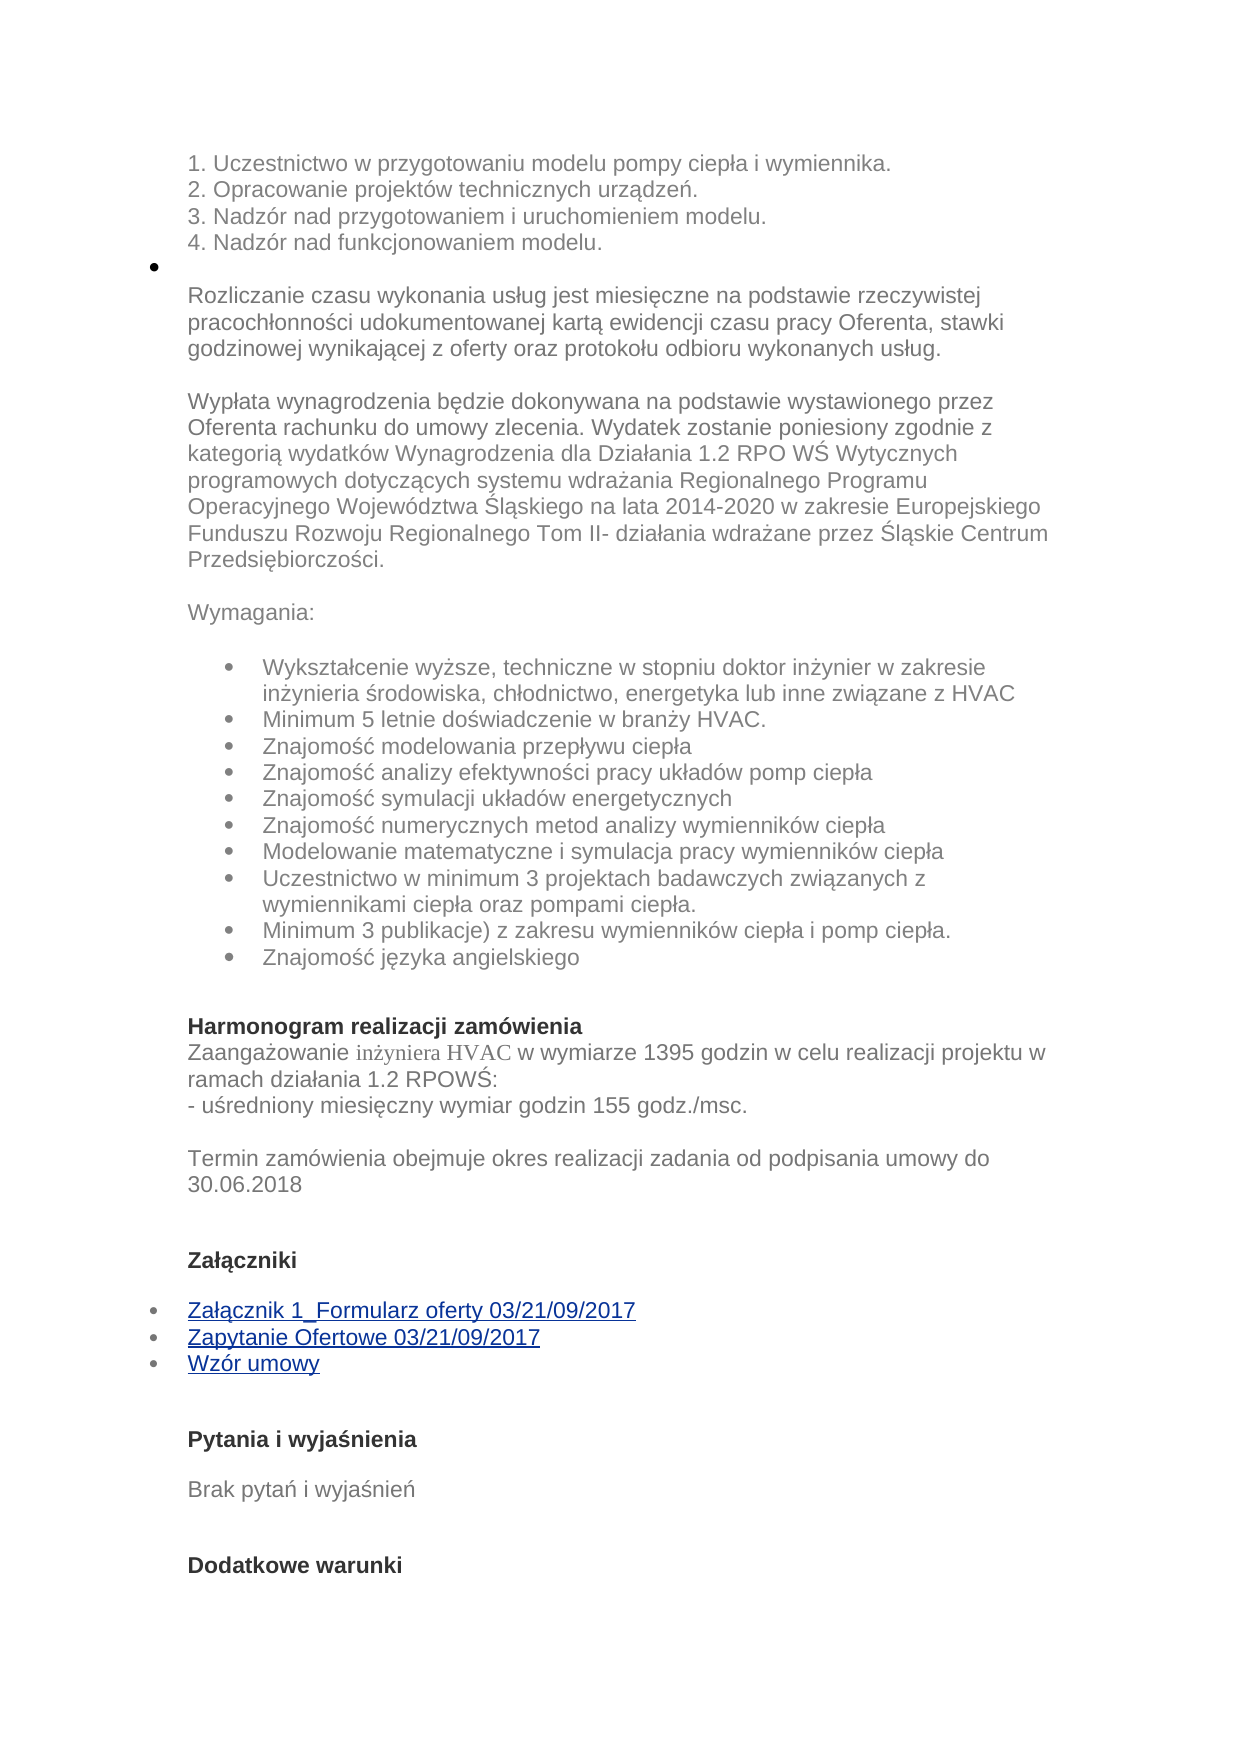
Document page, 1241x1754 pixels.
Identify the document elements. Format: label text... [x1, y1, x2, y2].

list Wykształcenie wyższe, techniczne w stopniu doktor inżynier w zakresie inżynieria środowiska, chłodnictwo, energetyka lub inne związane z HVAC [225, 654, 1053, 706]
text Dodatkowe warunki [187, 1552, 1053, 1578]
text 2. Opracowanie projektów technicznych urządzeń. [187, 176, 1053, 203]
list Modelowanie matematyczne i symulacja pracy wymienników ciepła [225, 838, 1053, 864]
list Zapytanie Ofertowe 03/21/09/2017 [150, 1323, 1053, 1350]
list Minimum 5 letnie doświadczenie w branży HVAC. [225, 706, 1053, 733]
list Znajomość języka angielskiego [225, 943, 1053, 970]
list Załącznik 1_Formularz oferty 03/21/09/2017 [150, 1297, 1053, 1323]
list Znajomość symulacji układów energetycznych [225, 785, 1053, 812]
text 1. Uczestnictwo w przygotowaniu modelu pompy ciepła i wymiennika. [187, 150, 1053, 176]
list Minimum 3 publikacje) z zakresu wymienników ciepła i pomp ciepła. [225, 917, 1053, 943]
text 3. Nadzór nad przygotowaniem i uruchomieniem modelu. [187, 203, 1053, 229]
text 4. Nadzór nad funkcjonowaniem modelu. [187, 229, 1053, 255]
list Znajomość analizy efektywności pracy układów pomp ciepła [225, 759, 1053, 785]
list Znajomość numerycznych metod analizy wymienników ciepła [225, 812, 1053, 838]
text Załączniki [187, 1247, 1053, 1274]
text Brak pytań i wyjaśnień [187, 1476, 1053, 1502]
list Wzór umowy [150, 1350, 1053, 1376]
list Rozliczanie czasu wykonania usług jest miesięczne na podstawie rzeczywistej pracochłonności udokumentowanej kartą ewidencji czasu pracy Oferenta, stawki godzinowej wynikającej z oferty oraz protokołu odbioru wykonanych usług. Wypłata wynagrodzenia będzie dokonywana na podstawie wystawionego przez Oferenta rachunku do umowy zlecenia. Wydatek zostanie poniesiony zgodnie z kategorią wydatków Wynagrodzenia dla Działania 1.2 RPO WŚ Wytycznych programowych dotyczących systemu wdrażania Regionalnego Programu Operacyjnego Województwa Śląskiego na lata 2014-2020 w zakresie Europejskiego Funduszu Rozwoju Regionalnego Tom II- działania wdrażane przez Śląskie Centrum Przedsiębiorczości. Wymagania: [150, 255, 1053, 625]
text Pytania i wyjaśnienia [187, 1426, 1053, 1452]
list Uczestnictwo w minimum 3 projektach badawczych związanych z wymiennikami ciepła oraz pompami ciepła. [225, 864, 1053, 917]
text Zaangażowanie inżyniera HVAC w wymiarze 1395 godzin w celu realizacji projektu w ramach działania 1.2 RPOWŚ: - uśredniony miesięczny wymiar godzin 155 godz./msc. Termin zamówienia obejmuje okres realizacji zadania od podpisania umowy do 30.06.2018 [187, 1039, 1053, 1197]
list Znajomość modelowania przepływu ciepła [225, 733, 1053, 759]
text Harmonogram realizacji zamówienia [187, 1013, 1053, 1039]
